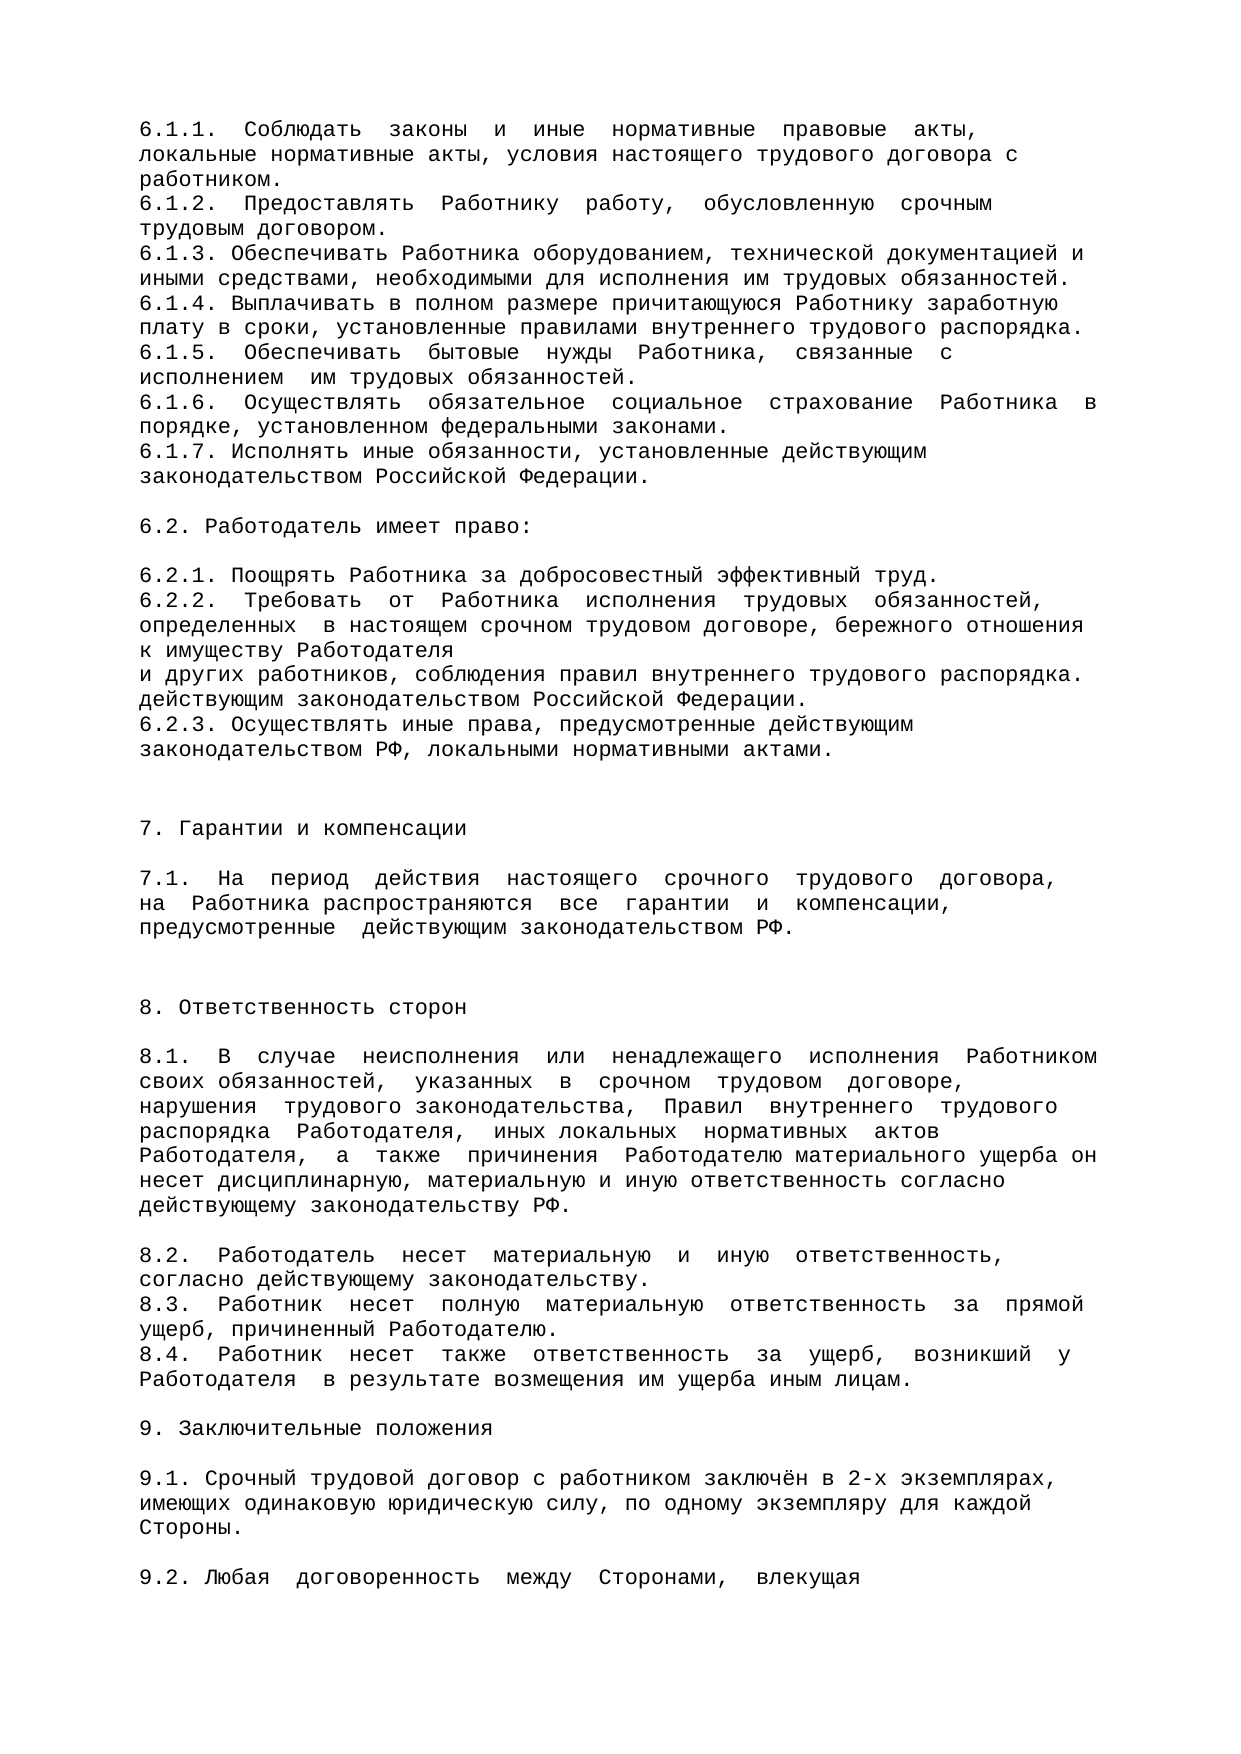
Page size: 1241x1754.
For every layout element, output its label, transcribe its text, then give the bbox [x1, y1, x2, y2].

text 7.1. На период действия настоящего срочного трудового договора, на Работника распространяются все гарантии и компенсации, предусмотренные действующим законодательством РФ. [139, 867, 1101, 941]
text и других работников, соблюдения правил внутреннего трудового распорядка. [139, 663, 1101, 688]
text 8.4. Работник несет также ответственность за ущерб, возникший у Работодателя в результате возмещения им ущерба иным лицам. [139, 1343, 1101, 1392]
text 8.3. Работник несет полную материальную ответственность за прямой ущерб, причиненный Работодателю. [139, 1293, 1101, 1343]
text 9.2. Любая договоренность между Сторонами, влекущая [139, 1566, 1101, 1591]
text 6.1.5. Обеспечивать бытовые нужды Работника, связанные с исполнением им трудовых обязанностей. [139, 341, 1101, 391]
text 6.1.2. Предоставлять Работнику работу, обусловленную срочным трудовым договором. [139, 192, 1101, 242]
text 7. Гарантии и компенсации [139, 817, 1101, 842]
text 6.1.4. Выплачивать в полном размере причитающуюся Работнику заработную плату в сроки, установленные правилами внутреннего трудового распорядка. [139, 292, 1101, 341]
text 8.2. Работодатель несет материальную и иную ответственность, согласно действующему законодательству. [139, 1244, 1101, 1293]
text 6.2.2. Требовать от Работника исполнения трудовых обязанностей, определенных в настоящем срочном трудовом договоре, бережного отношения к имуществу Работодателя [139, 589, 1101, 663]
text 6.1.1. Соблюдать законы и иные нормативные правовые акты, локальные нормативные акты, условия настоящего трудового договора с работником. [139, 118, 1101, 192]
text 8. Ответственность сторон [139, 996, 1101, 1021]
text 6.2.1. Поощрять Работника за добросовестный эффективный труд. [139, 564, 1101, 589]
text действующим законодательством Российской Федерации. [139, 688, 1101, 713]
text 6.1.7. Исполнять иные обязанности, установленные действующим законодательством Российской Федерации. [139, 440, 1101, 490]
text 9.1. Срочный трудовой договор с работником заключён в 2-х экземплярах, имеющих одинаковую юридическую силу, по одному экземпляру для каждой Стороны. [139, 1467, 1101, 1541]
text 8.1. В случае неисполнения или ненадлежащего исполнения Работником своих обязанностей, указанных в срочном трудовом договоре, нарушения трудового законодательства, Правил внутреннего трудового распорядка Работодателя, иных локальных нормативных актов Работодателя, а также причинения Работодателю материального ущерба он несет дисциплинарную, материальную и иную ответственность согласно действующему законодательству РФ. [139, 1045, 1101, 1219]
text 6.2. Работодатель имеет право: [139, 515, 1101, 539]
text 6.1.6. Осуществлять обязательное социальное страхование Работника в порядке, установленном федеральными законами. [139, 391, 1101, 440]
text 9. Заключительные положения [139, 1417, 1101, 1442]
text 6.1.3. Обеспечивать Работника оборудованием, технической документацией и иными средствами, необходимыми для исполнения им трудовых обязанностей. [139, 242, 1101, 292]
text 6.2.3. Осуществлять иные права, предусмотренные действующим законодательством РФ, локальными нормативными актами. [139, 713, 1101, 763]
